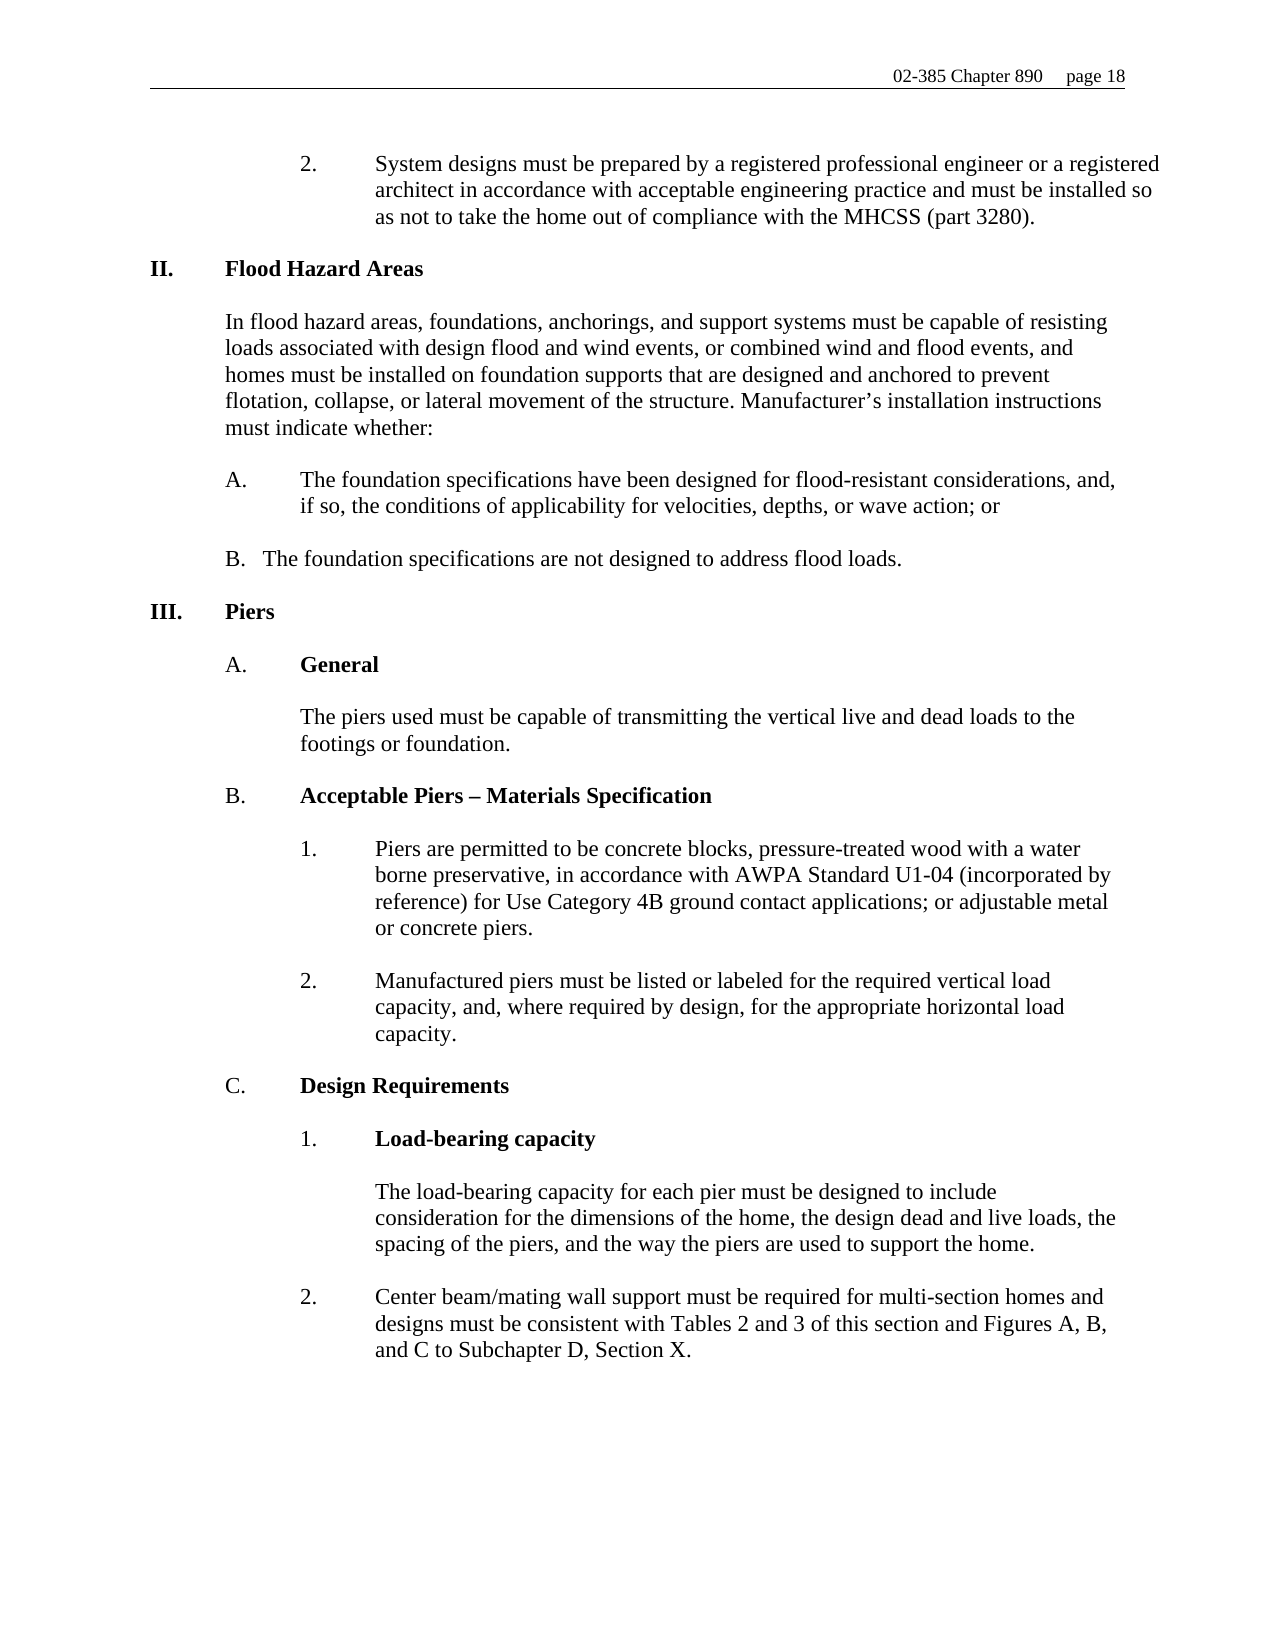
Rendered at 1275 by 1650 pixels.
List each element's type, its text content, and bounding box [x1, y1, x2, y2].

text B. Acceptable Piers – Materials Specification [150, 782, 1125, 809]
text II. Flood Hazard Areas [150, 255, 1125, 282]
text A. The foundation specifications have been designed for flood-resistant considerations, and, if so, the conditions of applicability for velocities, depths, or wave action; or [150, 466, 1125, 519]
text The load-bearing capacity for each pier must be designed to include consideration for the dimensions of the home, the design dead and live loads, the spacing of the piers, and the way the piers are used to support the home. [375, 1178, 1125, 1257]
list Manufactured piers must be listed or labeled for the required vertical load capacity, and, where required by design, for the appropriate horizontal load capacity. [300, 967, 1125, 1046]
text 2. System designs must be prepared by a registered professional engineer or a registered architect in accordance with acceptable engineering practice and must be installed so as not to take the home out of compliance with the MHCSS (part 3280). [150, 150, 1162, 229]
text The piers used must be capable of transmitting the vertical live and dead loads to the footings or foundation. [300, 703, 1125, 756]
list Piers are permitted to be concrete blocks, pressure-treated wood with a water borne preservative, in accordance with AWPA Standard U1-04 (incorporated by reference) for Use Category 4B ground contact applications; or adjustable metal or concrete piers. [300, 835, 1125, 941]
list Center beam/mating wall support must be required for multi-section homes and designs must be consistent with Tables 2 and 3 of this section and Figures A, B, and C to Subchapter D, Section X. [300, 1283, 1125, 1362]
list Load-bearing capacity [300, 1125, 1125, 1151]
text A. General [150, 651, 1125, 677]
text C. Design Requirements [150, 1072, 1125, 1099]
list The foundation specifications are not designed to address flood loads. [225, 545, 1125, 572]
text III. Piers [150, 598, 1125, 624]
text In flood hazard areas, foundations, anchorings, and support systems must be capable of resisting loads associated with design flood and wind events, or combined wind and flood events, and homes must be installed on foundation supports that are designed and anchored to prevent flotation, collapse, or lateral movement of the structure. Manufacturer’s installation instructions must indicate whether: [150, 308, 1125, 440]
